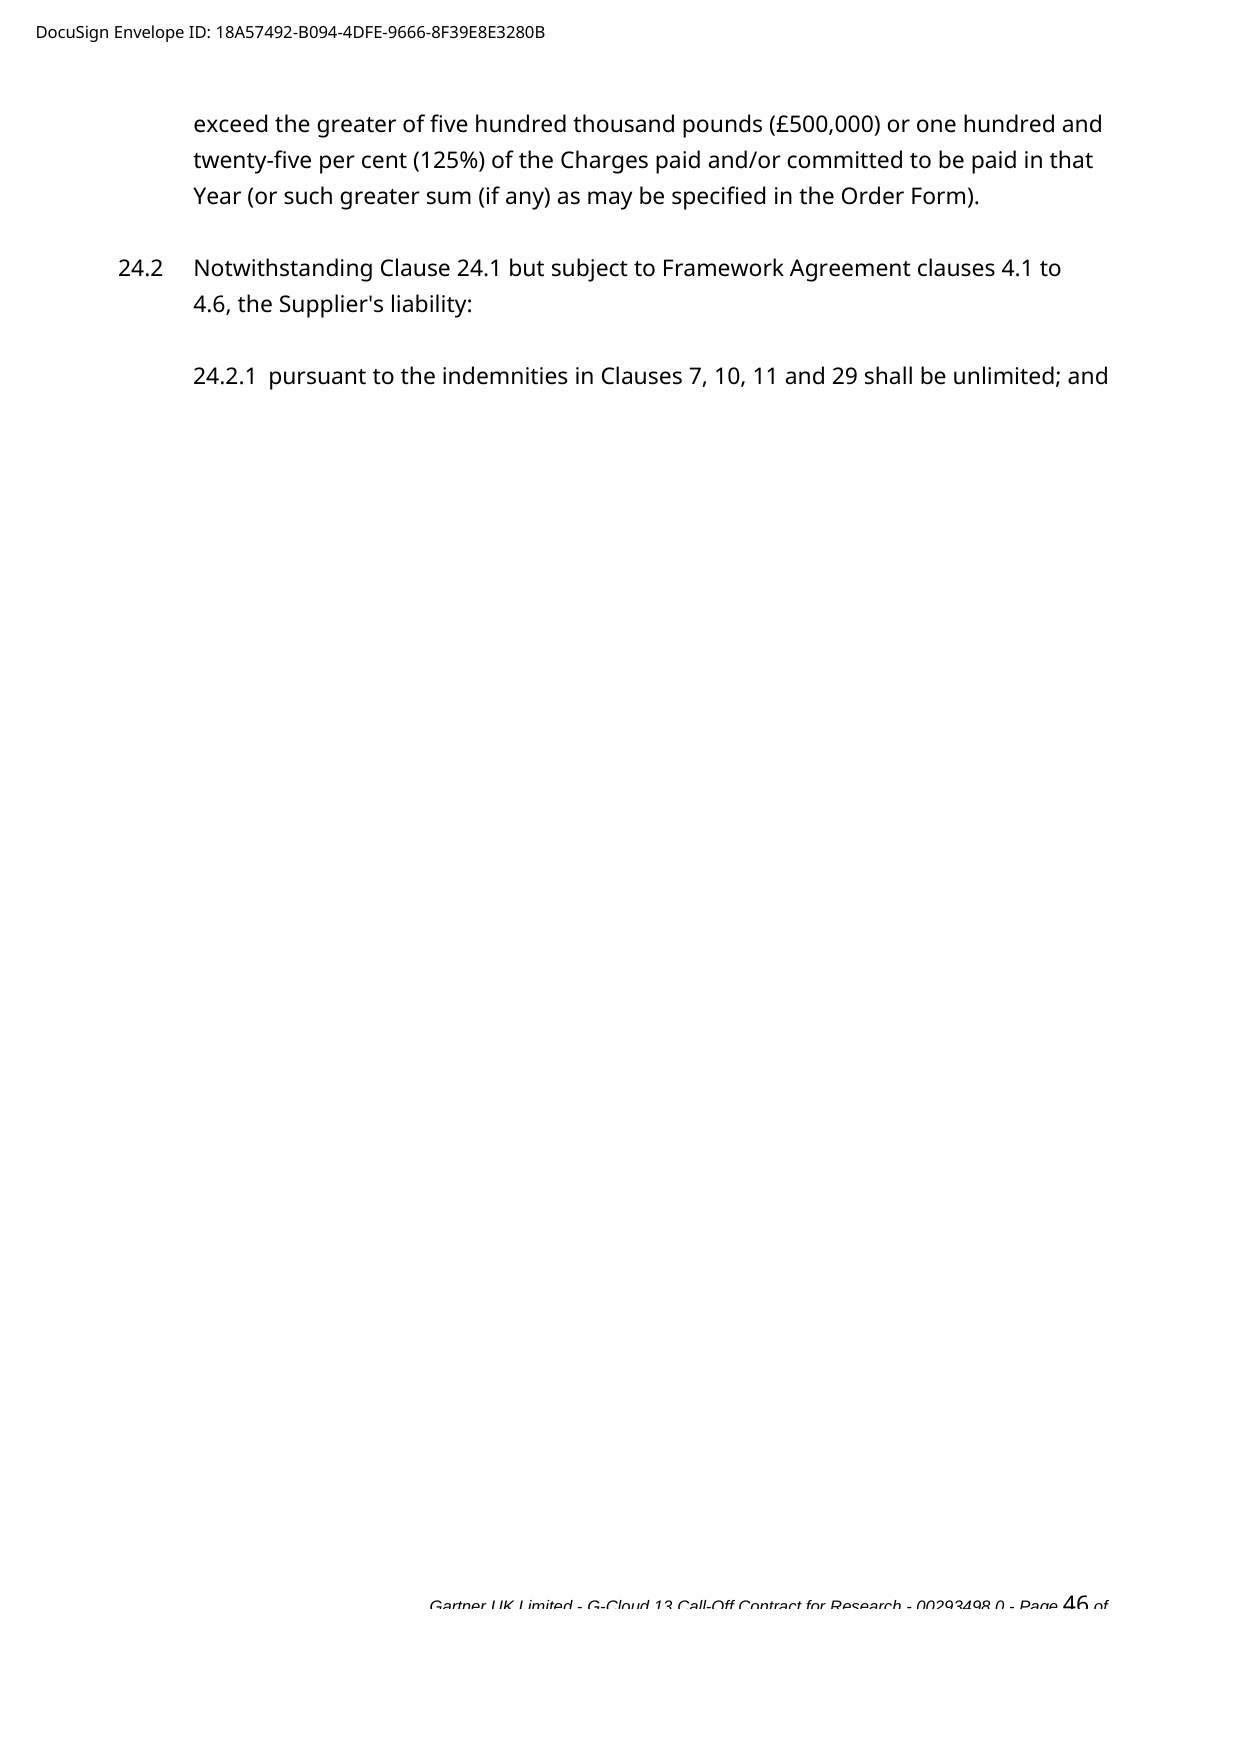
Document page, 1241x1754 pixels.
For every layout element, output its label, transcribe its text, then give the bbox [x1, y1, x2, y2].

list Notwithstanding Clause 24.1 but subject to Framework Agreement clauses 4.1 to 4.6, the Supplier's liability: [118, 252, 1098, 319]
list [118, 108, 1113, 211]
list pursuant to the indemnities in Clauses 7, 10, 11 and 29 shall be unlimited; and [193, 360, 1173, 391]
